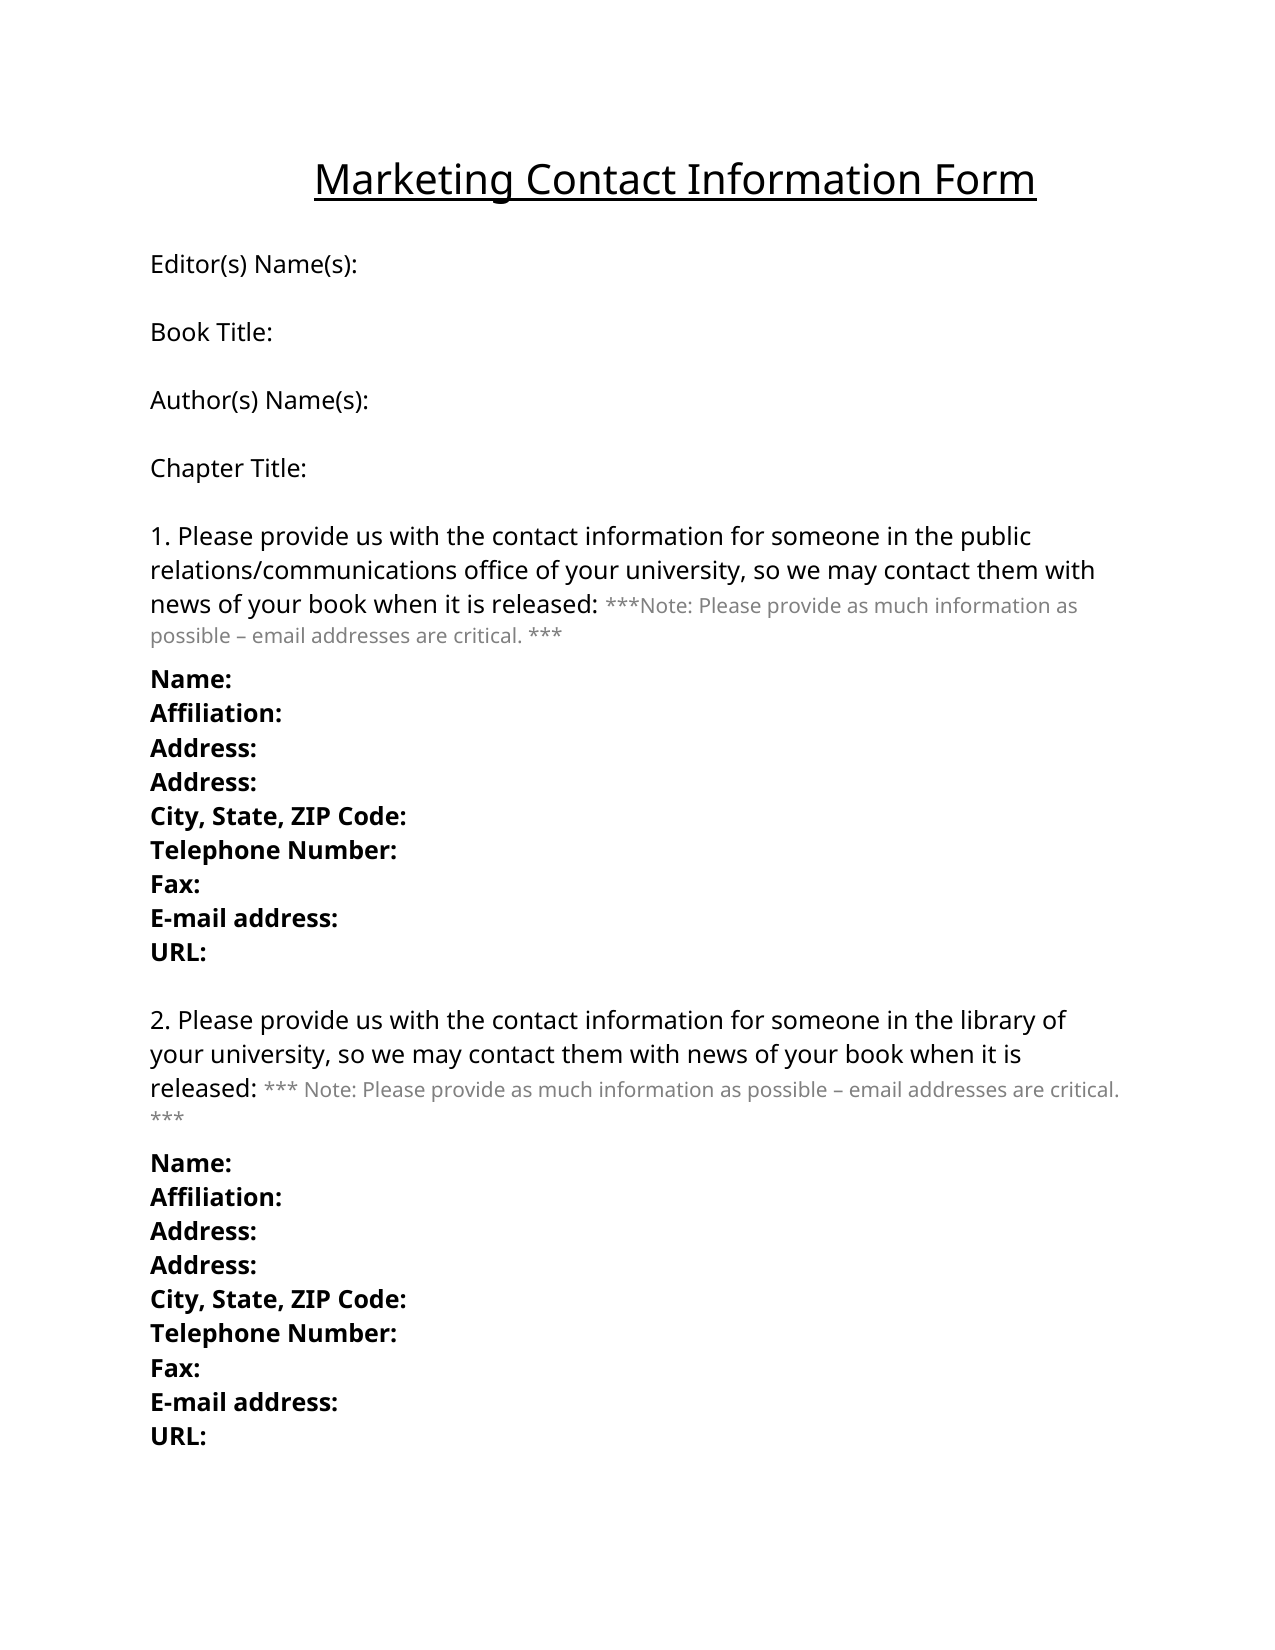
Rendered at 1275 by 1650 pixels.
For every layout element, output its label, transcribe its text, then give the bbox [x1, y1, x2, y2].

text 2. Please provide us with the contact information for someone in the library of your university, so we may contact them with news of your book when it is released: *** Note: Please provide as much information as possible – email addresses are critical. *** [150, 1003, 1125, 1133]
text 1. Please provide us with the contact information for someone in the public relations/communications office of your university, so we may contact them with news of your book when it is released: ***Note: Please provide as much information as possible – email addresses are critical. *** [150, 519, 1125, 649]
text Affiliation: [150, 1180, 1125, 1214]
text Affiliation: [150, 696, 1125, 730]
text URL: [150, 1418, 1125, 1452]
text E-mail address: [150, 1384, 1125, 1418]
text Address: [150, 764, 1125, 798]
text Address: [150, 730, 1125, 764]
text Fax: [150, 866, 1125, 901]
text Address: [150, 1248, 1125, 1282]
text Marketing Contact Information Form [225, 150, 1125, 207]
text Editor(s) Name(s): [150, 246, 1125, 281]
text Author(s) Name(s): [150, 383, 1125, 417]
text Telephone Number: [150, 832, 1125, 866]
text Fax: [150, 1350, 1125, 1384]
text URL: [150, 934, 1125, 969]
text Book Title: [150, 314, 1125, 349]
text City, State, ZIP Code: [150, 798, 1125, 832]
text City, State, ZIP Code: [150, 1282, 1125, 1316]
text Telephone Number: [150, 1316, 1125, 1350]
text Address: [150, 1214, 1125, 1248]
text Name: [150, 662, 1125, 696]
text Name: [150, 1146, 1125, 1180]
text Chapter Title: [150, 451, 1125, 485]
text E-mail address: [150, 901, 1125, 934]
